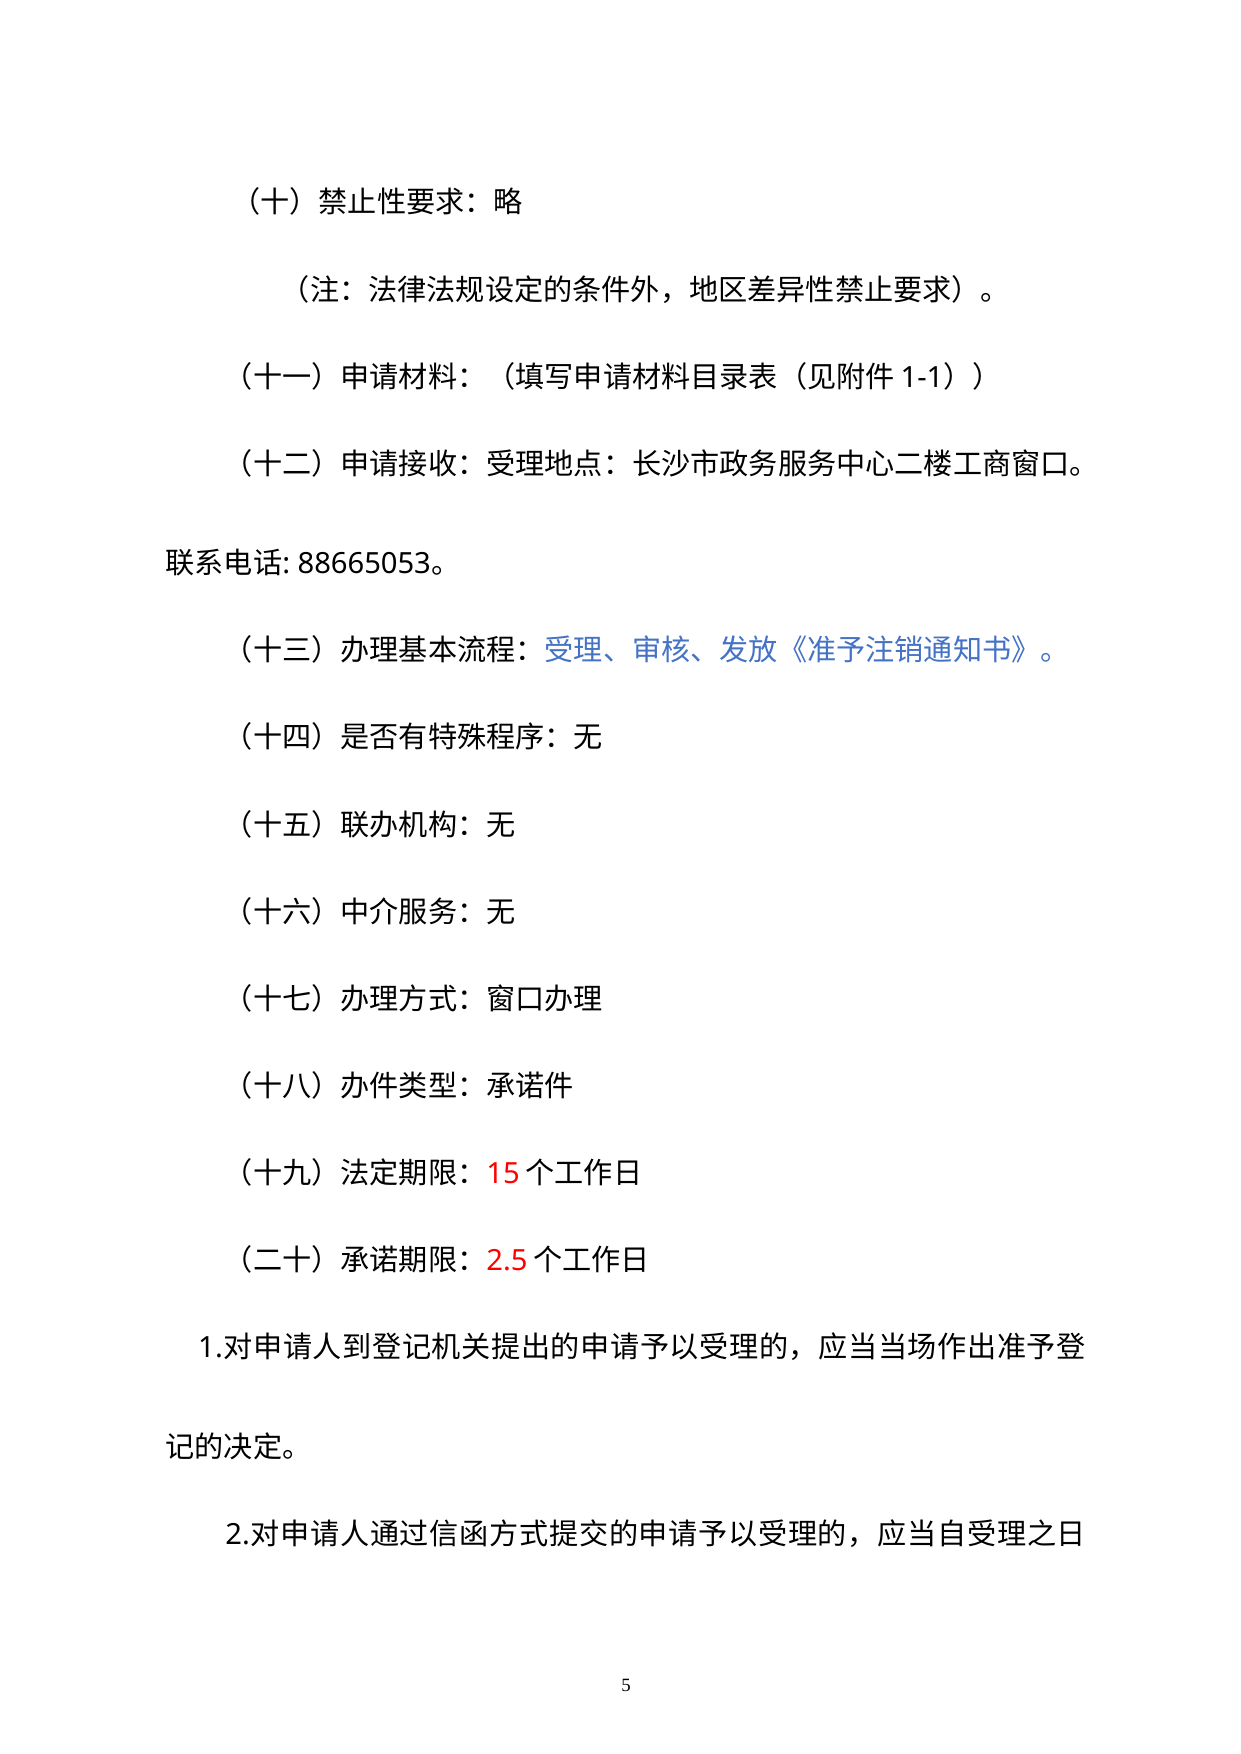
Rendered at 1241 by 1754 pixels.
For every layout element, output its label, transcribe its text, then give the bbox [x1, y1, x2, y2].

text （十八）办件类型：承诺件 [165, 1051, 1087, 1117]
text （十五）联办机构：无 [165, 789, 1087, 855]
text （十三）办理基本流程：受理、审核、发放《准予注销通知书》。 [165, 615, 1087, 681]
text 1.对申请人到登记机关提出的申请予以受理的，应当当场作出准予登记的决定。 [165, 1312, 1087, 1477]
text （注：法律法规设定的条件外，地区差异性禁止要求）。 [165, 254, 1087, 320]
text （十）禁止性要求：略 [165, 167, 1087, 233]
text （十七）办理方式：窗口办理 [165, 963, 1087, 1029]
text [165, 1498, 1087, 1564]
text （十四）是否有特殊程序：无 [165, 702, 1087, 768]
text （十九）法定期限：15个工作日 [165, 1138, 1087, 1204]
text （十一）申请材料：（填写申请材料目录表（见附件1-1）） [165, 341, 1087, 407]
text （二十）承诺期限：2.5个工作日 [165, 1225, 1087, 1291]
text （十六）中介服务：无 [165, 876, 1087, 942]
text （十二）申请接收：受理地点：长沙市政务服务中心二楼工商窗口。联系电话: 88665053。 [165, 428, 1087, 594]
